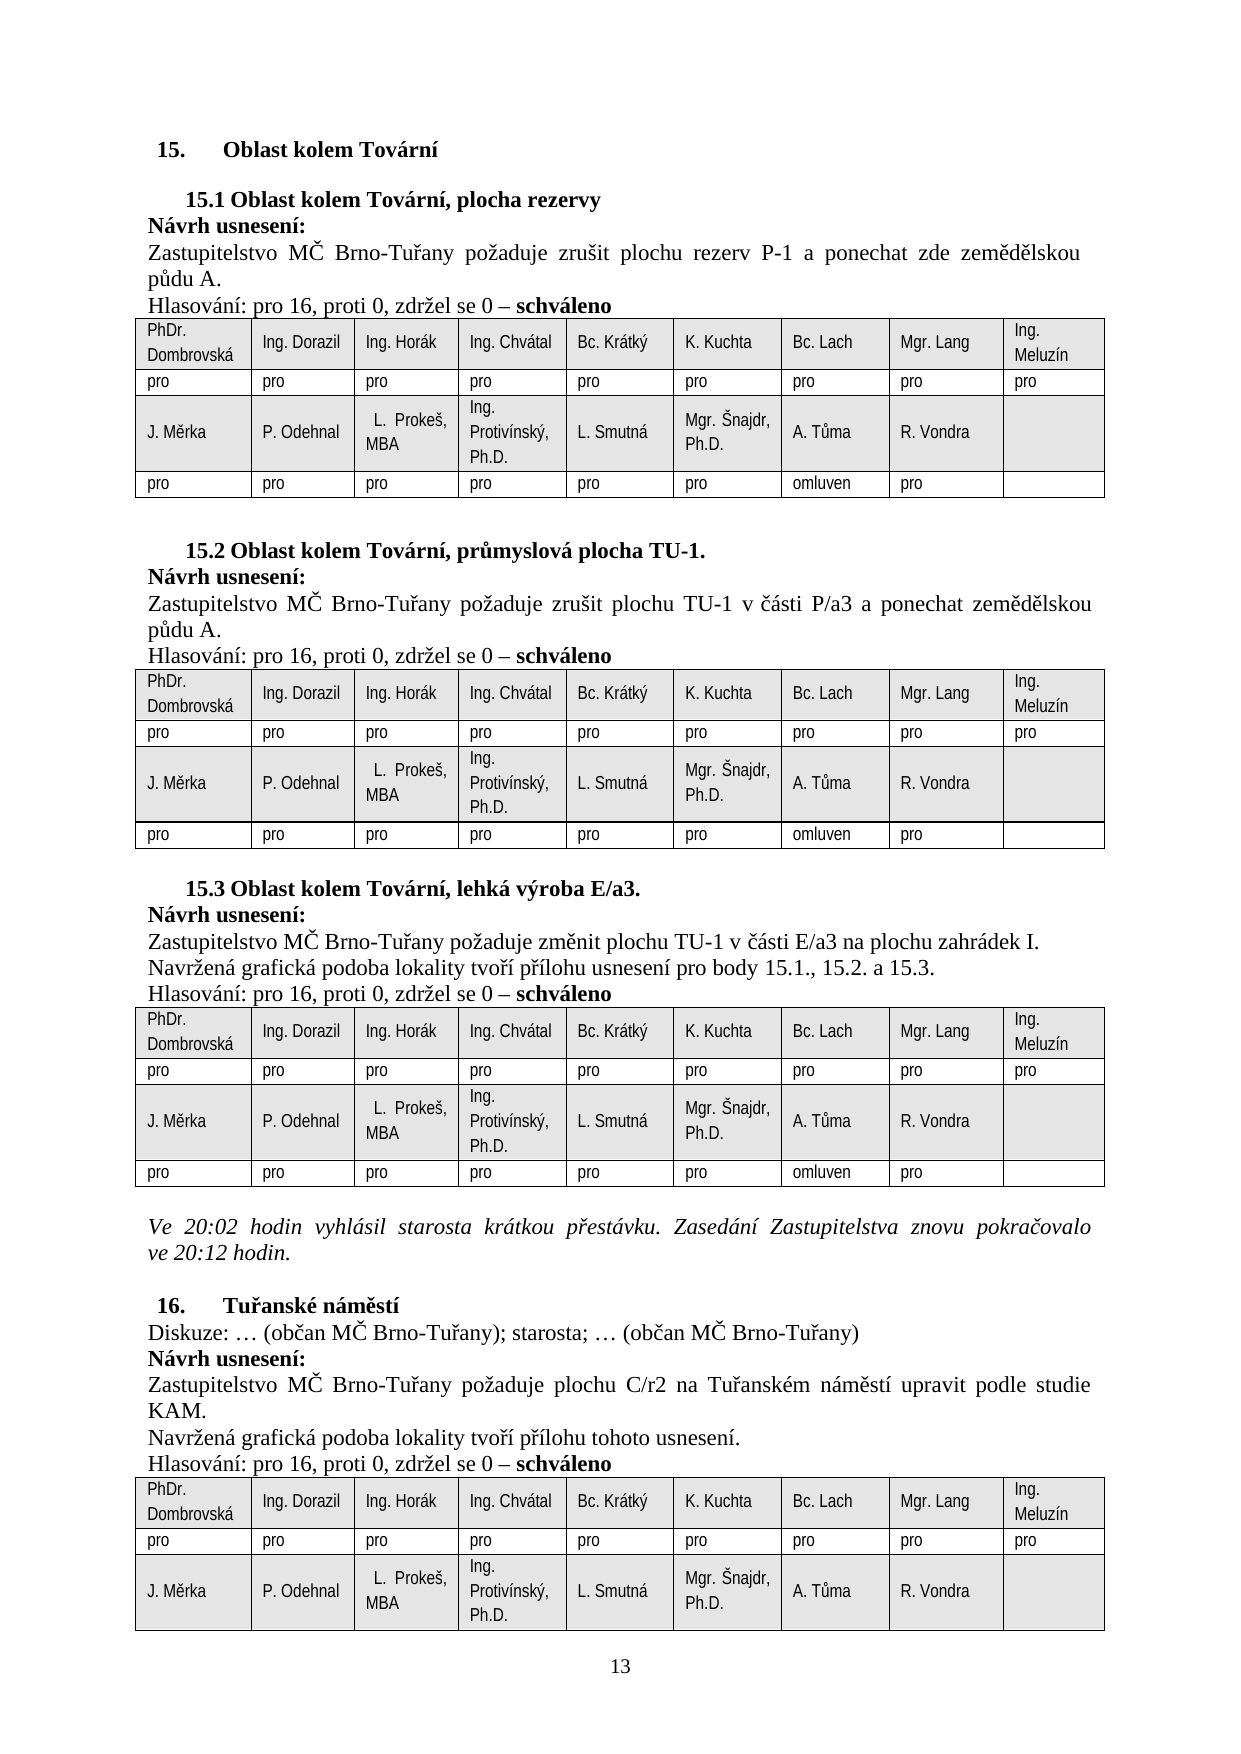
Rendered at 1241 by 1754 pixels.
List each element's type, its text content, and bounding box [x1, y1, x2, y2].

table_cell R. Vondra [890, 747, 1003, 821]
table_cell P. Odehnal [252, 396, 354, 471]
table_cell pro [355, 1161, 458, 1186]
table_header Bc. Krátký [567, 319, 673, 369]
table_cell Mgr. Šnajdr, Ph.D. [674, 1555, 781, 1629]
table_cell pro [252, 472, 354, 497]
table_cell pro [252, 823, 354, 848]
table_cell pro [459, 1529, 566, 1554]
table_header K. Kuchta [674, 1008, 781, 1058]
table_cell Mgr. Šnajdr, Ph.D. [674, 396, 781, 471]
table_cell pro [1004, 1529, 1104, 1554]
table_cell pro [252, 370, 354, 395]
table_cell omluven [782, 1161, 889, 1186]
table_cell A. Tůma [782, 1085, 889, 1159]
table_cell pro [355, 721, 458, 746]
table_cell omluven [782, 472, 889, 497]
text Hlasování: pro 16, proti 0, zdržel se 0 – schváleno [148, 642, 1092, 669]
table_cell R. Vondra [890, 1085, 1003, 1159]
table_cell L. Prokeš, MBA [355, 1085, 458, 1159]
table_cell pro [782, 370, 889, 395]
table_cell omluven [782, 823, 889, 848]
table_header PhDr. Dombrovská [136, 319, 251, 369]
table_cell pro [355, 1529, 458, 1554]
table_header Ing. Dorazil [252, 1008, 354, 1058]
table_header Ing. Chvátal [459, 1008, 566, 1058]
table_cell Ing. Protivínský, Ph.D. [459, 747, 566, 821]
table_header Mgr. Lang [890, 1008, 1003, 1058]
text Navržená grafická podoba lokality tvoří přílohu tohoto usnesení. [148, 1424, 1092, 1450]
text Zastupitelstvo MČ Brno-Tuřany požaduje plochu C/r2 na Tuřanském náměstí upravit podle studie KAM. [148, 1371, 1092, 1424]
table_cell pro [1004, 370, 1104, 395]
table_header Ing. Meluzín [1004, 1008, 1104, 1058]
table_cell pro [674, 370, 781, 395]
table_cell pro [674, 1059, 781, 1084]
table_header Bc. Lach [782, 1478, 889, 1528]
table_cell pro [890, 1529, 1003, 1554]
table_cell pro [567, 472, 673, 497]
table_header K. Kuchta [674, 1478, 781, 1528]
table_cell pro [459, 823, 566, 848]
table_cell pro [252, 721, 354, 746]
table_header Ing. Dorazil [252, 1478, 354, 1528]
text Hlasování: pro 16, proti 0, zdržel se 0 – schváleno [148, 1450, 1092, 1477]
table_cell pro [567, 1529, 673, 1554]
table_cell pro [355, 823, 458, 848]
table_cell pro [890, 823, 1003, 848]
table_cell Ing. Protivínský, Ph.D. [459, 396, 566, 471]
table_cell pro [355, 472, 458, 497]
table_cell pro [1004, 721, 1104, 746]
table_cell pro [567, 721, 673, 746]
table_cell A. Tůma [782, 1555, 889, 1629]
table_header Ing. Horák [355, 1478, 458, 1528]
table_cell pro [674, 472, 781, 497]
table_cell R. Vondra [890, 1555, 1003, 1629]
table_cell pro [782, 721, 889, 746]
table_header Mgr. Lang [890, 670, 1003, 719]
table_cell pro [136, 823, 251, 848]
table_cell pro [136, 1161, 251, 1186]
subtitle Oblast kolem Tovární, průmyslová plocha TU-1. [185, 537, 1092, 563]
table_header Ing. Meluzín [1004, 670, 1104, 719]
table_header Ing. Chvátal [459, 319, 566, 369]
table_header Ing. Meluzín [1004, 319, 1104, 369]
table_cell pro [890, 1059, 1003, 1084]
table_cell pro [1004, 1059, 1104, 1084]
table_header Bc. Krátký [567, 1008, 673, 1058]
table_cell pro [567, 370, 673, 395]
table_cell [1004, 396, 1104, 471]
table_cell pro [674, 1529, 781, 1554]
table_cell A. Tůma [782, 396, 889, 471]
table_cell [1004, 747, 1104, 821]
table_header Ing. Meluzín [1004, 1478, 1104, 1528]
table_header Bc. Krátký [567, 670, 673, 719]
text Ve 20:02 hodin vyhlásil starosta krátkou přestávku. Zasedání Zastupitelstva znovu pokračovalo ve 20:12 hodin. [148, 1213, 1092, 1266]
text Zastupitelstvo MČ Brno-Tuřany požaduje zrušit plochu rezerv P-1 a ponechat zde zemědělskou půdu A. [148, 239, 1092, 292]
table_header Bc. Lach [782, 670, 889, 719]
table_cell pro [674, 823, 781, 848]
table_cell J. Měrka [136, 1085, 251, 1159]
table_cell pro [459, 1161, 566, 1186]
table_cell pro [782, 1529, 889, 1554]
table_header Ing. Dorazil [252, 319, 354, 369]
table_cell pro [890, 370, 1003, 395]
table_header PhDr. Dombrovská [136, 1008, 251, 1058]
subtitle Návrh usnesení: [148, 901, 1092, 928]
table_cell J. Měrka [136, 396, 251, 471]
subtitle Návrh usnesení: [148, 213, 1092, 239]
table_header Ing. Dorazil [252, 670, 354, 719]
table_cell pro [136, 721, 251, 746]
subtitle Návrh usnesení: [148, 1345, 1092, 1371]
table_cell pro [459, 370, 566, 395]
table_cell [1004, 1161, 1104, 1186]
table_cell P. Odehnal [252, 747, 354, 821]
table_cell pro [674, 721, 781, 746]
table_header Bc. Krátký [567, 1478, 673, 1528]
table_cell L. Prokeš, MBA [355, 396, 458, 471]
table_header PhDr. Dombrovská [136, 670, 251, 719]
table_header PhDr. Dombrovská [136, 1478, 251, 1528]
table_cell pro [567, 1161, 673, 1186]
table_cell pro [136, 1059, 251, 1084]
table_header K. Kuchta [674, 670, 781, 719]
table_cell pro [890, 721, 1003, 746]
table_cell pro [355, 1059, 458, 1084]
text Navržená grafická podoba lokality tvoří přílohu usnesení pro body 15.1., 15.2. a 15.3. [148, 954, 1092, 980]
table_cell pro [136, 1529, 251, 1554]
table_header Bc. Lach [782, 319, 889, 369]
table_header Ing. Chvátal [459, 1478, 566, 1528]
table_cell pro [890, 472, 1003, 497]
table_header Ing. Horák [355, 319, 458, 369]
table_cell [1004, 1085, 1104, 1159]
table_header Bc. Lach [782, 1008, 889, 1058]
text Diskuze: … (občan MČ Brno-Tuřany); starosta; … (občan MČ Brno-Tuřany) [148, 1318, 1092, 1345]
table_cell pro [890, 1161, 1003, 1186]
subtitle Oblast kolem Tovární [185, 136, 1092, 162]
table_cell pro [459, 1059, 566, 1084]
table_header Mgr. Lang [890, 1478, 1003, 1528]
table_cell P. Odehnal [252, 1085, 354, 1159]
table_cell Ing. Protivínský, Ph.D. [459, 1555, 566, 1629]
text Zastupitelstvo MČ Brno-Tuřany požaduje změnit plochu TU-1 v části E/a3 na plochu zahrádek I. [148, 928, 1092, 954]
table_cell L. Prokeš, MBA [355, 1555, 458, 1629]
table_cell J. Měrka [136, 747, 251, 821]
table_cell Mgr. Šnajdr, Ph.D. [674, 747, 781, 821]
table_cell pro [567, 1059, 673, 1084]
table_cell L. Smutná [567, 396, 673, 471]
text Hlasování: pro 16, proti 0, zdržel se 0 – schváleno [148, 292, 1092, 318]
subtitle Oblast kolem Tovární, plocha rezervy [185, 186, 1092, 213]
text Zastupitelstvo MČ Brno-Tuřany požaduje zrušit plochu TU-1 v části P/a3 a ponechat zemědělskou půdu A. [148, 589, 1092, 642]
table_header Ing. Chvátal [459, 670, 566, 719]
table_cell Mgr. Šnajdr, Ph.D. [674, 1085, 781, 1159]
text Hlasování: pro 16, proti 0, zdržel se 0 – schváleno [148, 980, 1092, 1007]
table_cell pro [252, 1059, 354, 1084]
table_cell L. Smutná [567, 1555, 673, 1629]
table_cell L. Smutná [567, 1085, 673, 1159]
table_cell [1004, 823, 1104, 848]
table_cell L. Smutná [567, 747, 673, 821]
table_cell pro [674, 1161, 781, 1186]
table_cell pro [782, 1059, 889, 1084]
table_cell [1004, 472, 1104, 497]
table_header Mgr. Lang [890, 319, 1003, 369]
subtitle Návrh usnesení: [148, 563, 1092, 589]
table_cell [1004, 1555, 1104, 1629]
table_cell pro [136, 472, 251, 497]
subtitle Tuřanské náměstí [185, 1292, 1092, 1318]
subtitle Oblast kolem Tovární, lehká výroba E/a3. [185, 875, 1092, 901]
table_cell A. Tůma [782, 747, 889, 821]
table_cell pro [355, 370, 458, 395]
table_cell P. Odehnal [252, 1555, 354, 1629]
table_cell R. Vondra [890, 396, 1003, 471]
table_header Ing. Horák [355, 670, 458, 719]
table_cell pro [459, 472, 566, 497]
table_cell pro [252, 1529, 354, 1554]
table_cell L. Prokeš, MBA [355, 747, 458, 821]
table_header Ing. Horák [355, 1008, 458, 1058]
table_cell pro [459, 721, 566, 746]
table_header K. Kuchta [674, 319, 781, 369]
table_cell pro [136, 370, 251, 395]
table_cell pro [567, 823, 673, 848]
table_cell pro [252, 1161, 354, 1186]
table_cell J. Měrka [136, 1555, 251, 1629]
table_cell Ing. Protivínský, Ph.D. [459, 1085, 566, 1159]
